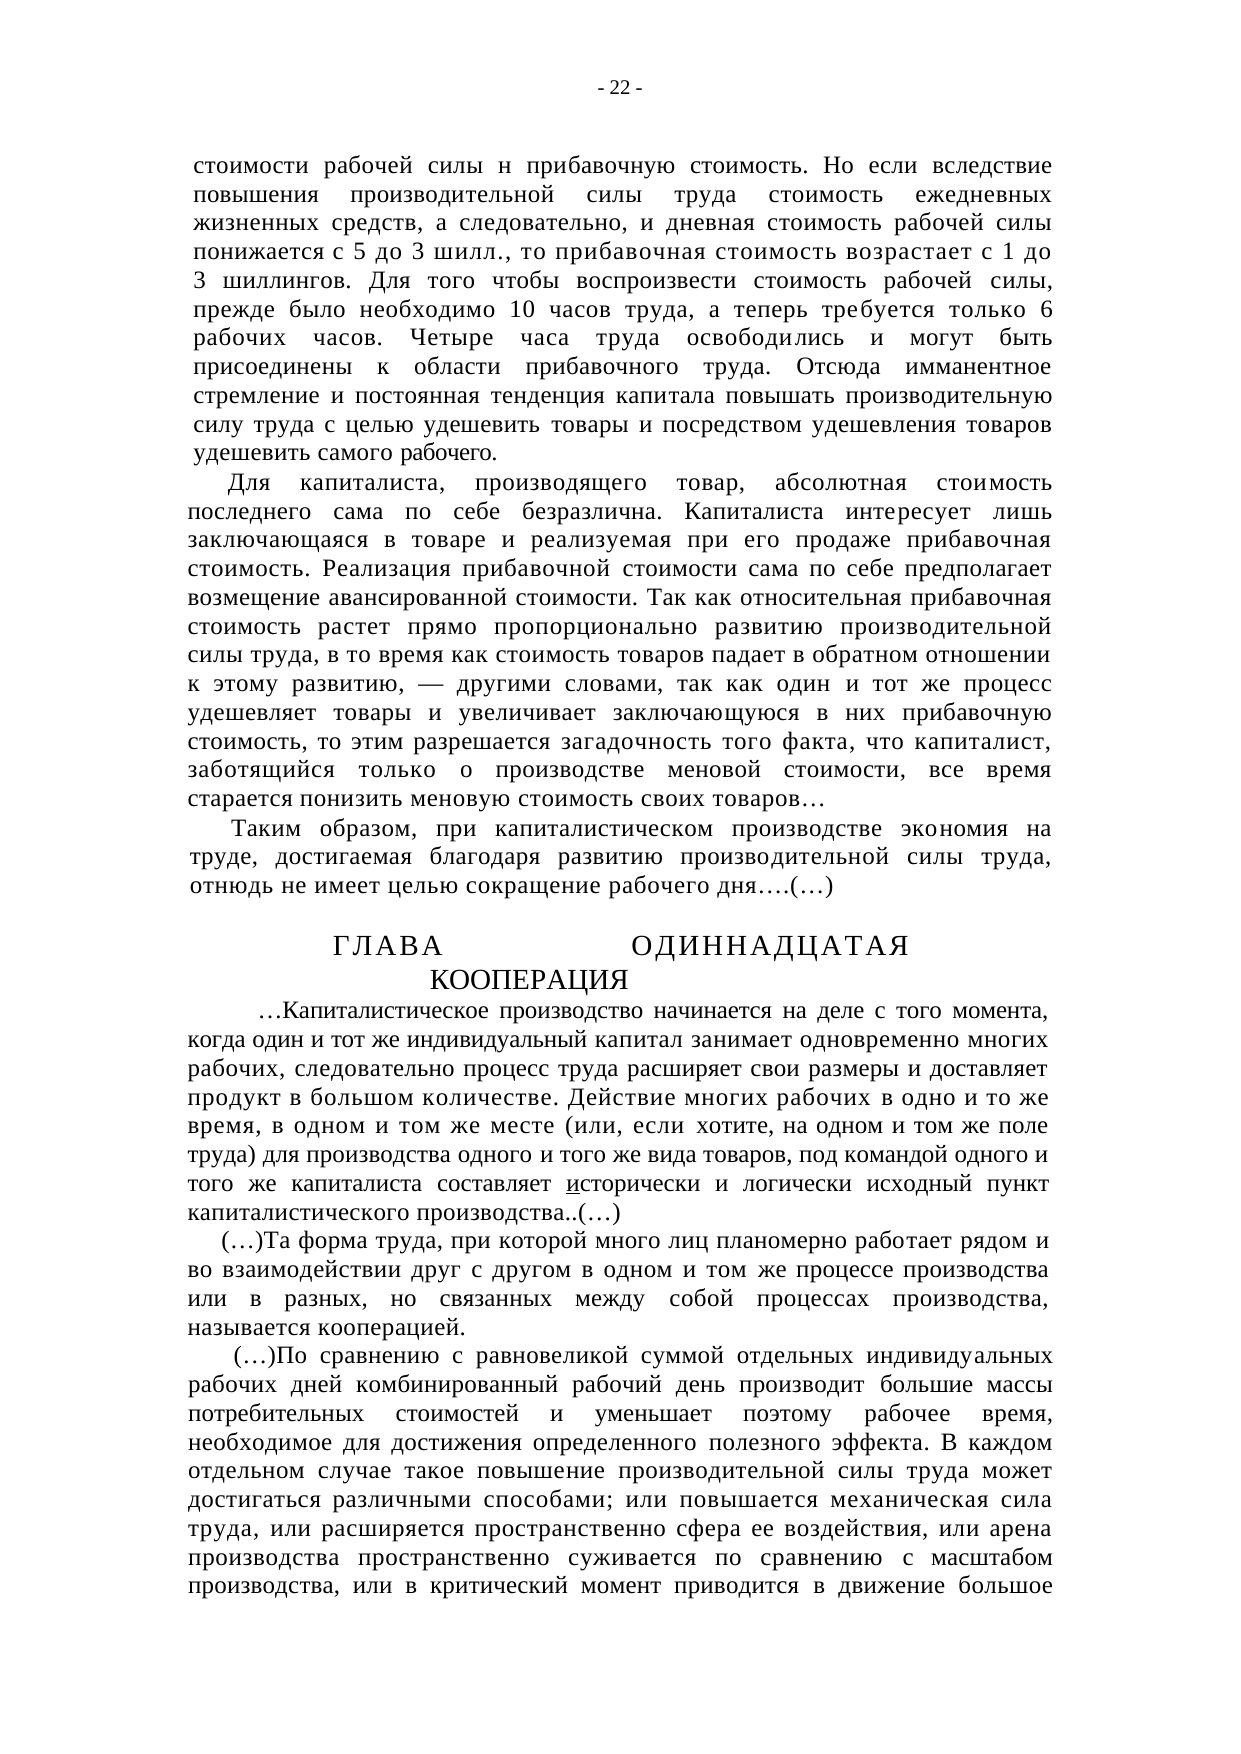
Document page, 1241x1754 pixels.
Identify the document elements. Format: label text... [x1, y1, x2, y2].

text (…)Та форма труда, при которой много лиц планомерно работает рядом и во взаимодействии друг с другом в одном и том же процессе производства или в разных, но связанных между собой процессах производства, называется кооперацией. [187, 1226, 1049, 1341]
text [188, 1341, 1053, 1599]
text …Капиталистическое производство начинается на деле с того момента, когда один и тот же индивидуальный капитал занимает одновременно многих рабочих, следовательно процесс труда расширяет свои размеры и доставляет продукт в большом количестве. Действие многих рабочих в одно и то же время, в одном и том же месте (или, если хотите, на одном и том же поле труда) для производства одного и того же вида товаров, под командой одного и того же капиталиста составляет исторически и логически исходный пункт капиталистического производства..(…) [187, 996, 1049, 1226]
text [193, 150, 1053, 466]
text Таким образом, при капиталистическом производстве экономия на труде, достигаемая благодаря развитию производительной силы труда, отнюдь не имеет целью сокращение рабочего дня….(…) [189, 813, 1052, 899]
text ГЛАВА ОДИННАДЦАТАЯ КООПЕРАЦИЯ [333, 928, 909, 996]
text Для капиталиста, производящего товар, абсолютная стоимость последнего сама по себе безразлична. Капиталиста интересует лишь заключающаяся в товаре и реализуемая при его продаже прибавочная стоимость. Реализация прибавочной стоимости сама по себе предполагает возмещение авансированной стоимости. Так как относительная прибавочная стоимость растет прямо пропорционально развитию производительной силы труда, в то время как стоимость товаров падает в обратном отношении к этому развитию, — другими словами, так как один и тот же процесс удешевляет товары и увеличивает заключающуюся в них прибавочную стоимость, то этим разрешается загадочность того факта, что капиталист, заботящийся только о производстве меновой стоимости, все время старается понизить меновую стоимость своих товаров… [187, 467, 1052, 812]
